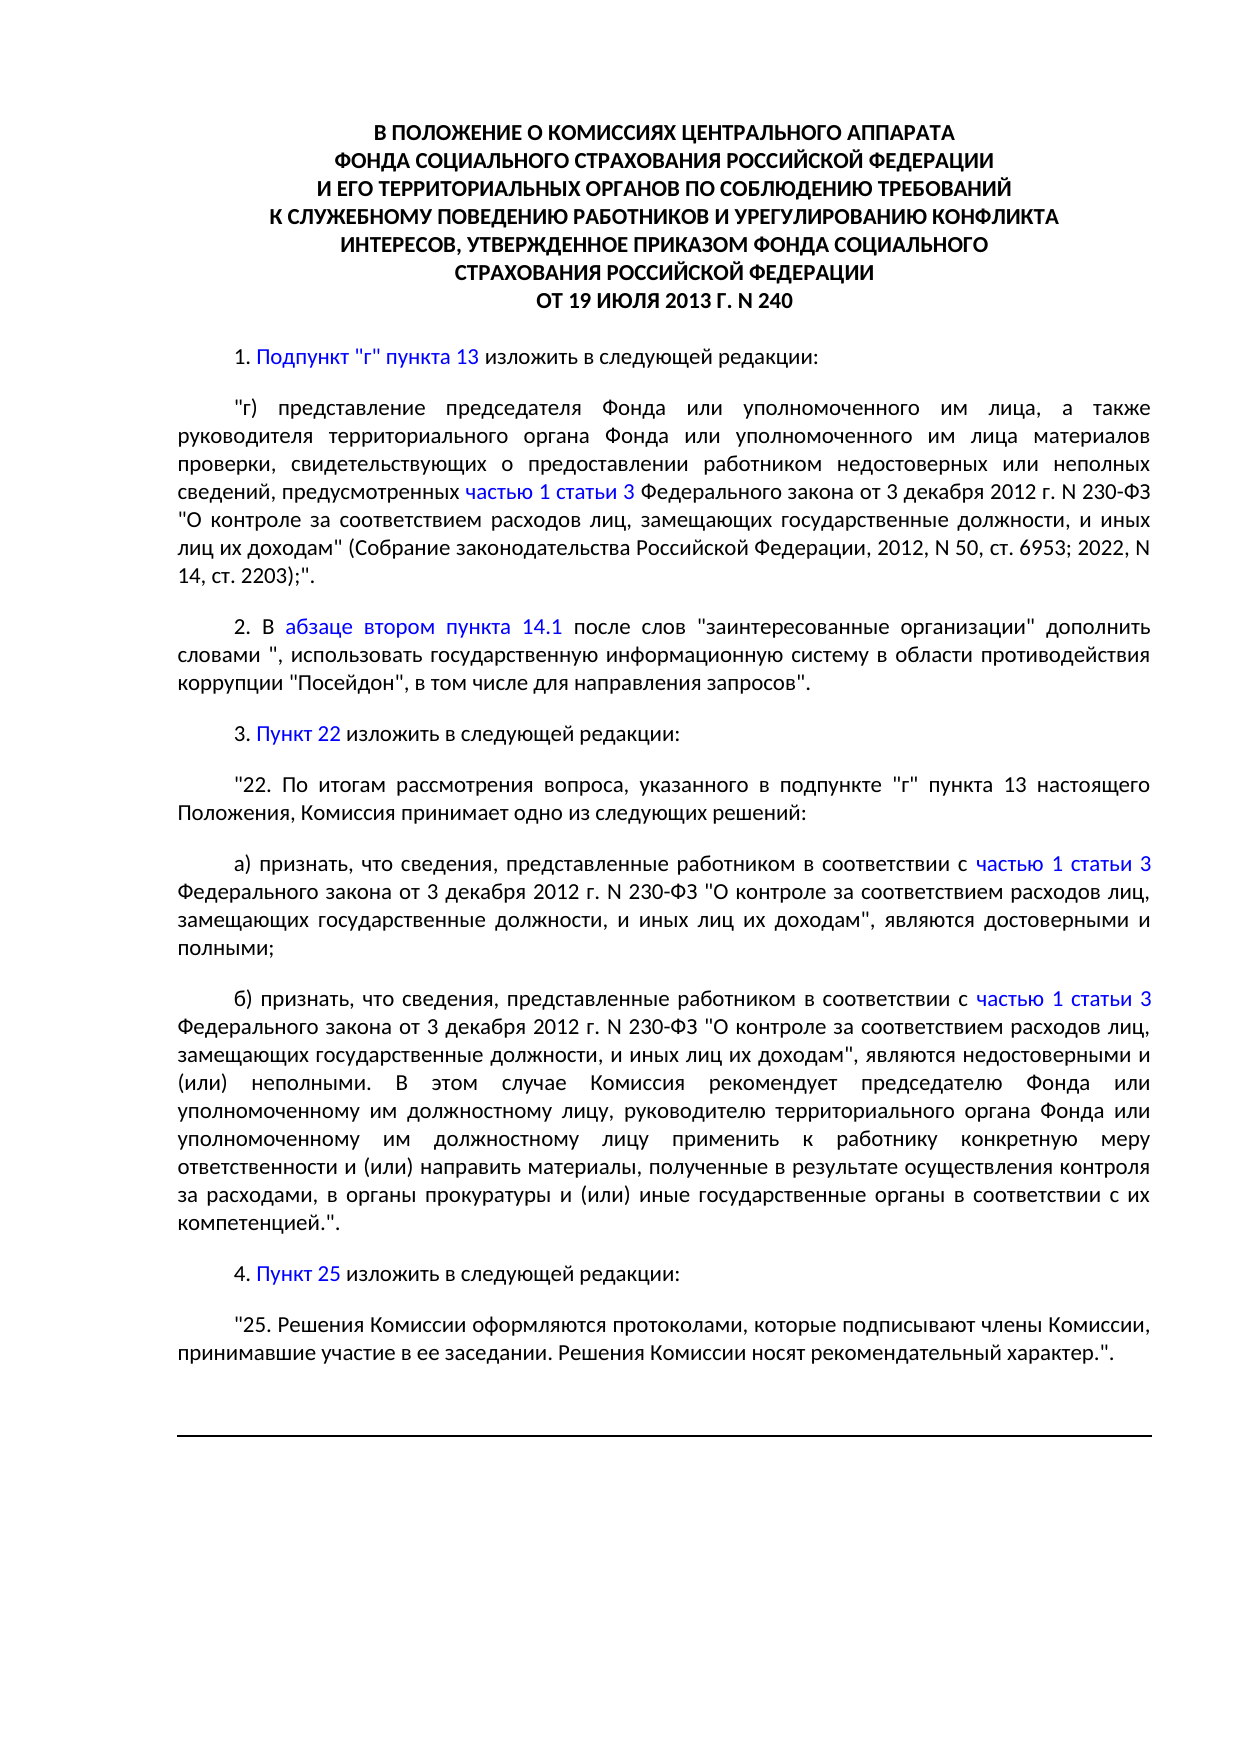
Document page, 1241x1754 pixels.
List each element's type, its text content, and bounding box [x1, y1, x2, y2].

text 1. Подпункт "г" пункта 13 изложить в следующей редакции: [177, 342, 1152, 370]
text а) признать, что сведения, представленные работником в соответствии с частью 1 статьи 3 Федерального закона от 3 декабря 2012 г. N 230-ФЗ "О контроле за соответствием расходов лиц, замещающих государственные должности, и иных лиц их доходам", являются достоверными и полными; [177, 849, 1152, 961]
title К СЛУЖЕБНОМУ ПОВЕДЕНИЮ РАБОТНИКОВ И УРЕГУЛИРОВАНИЮ КОНФЛИКТА [177, 202, 1152, 230]
text б) признать, что сведения, представленные работником в соответствии с частью 1 статьи 3 Федерального закона от 3 декабря 2012 г. N 230-ФЗ "О контроле за соответствием расходов лиц, замещающих государственные должности, и иных лиц их доходам", являются недостоверными и (или) неполными. В этом случае Комиссия рекомендует председателю Фонда или уполномоченному им должностному лицу, руководителю территориального органа Фонда или уполномоченному им должностному лицу применить к работнику конкретную меру ответственности и (или) направить материалы, полученные в результате осуществления контроля за расходами, в органы прокуратуры и (или) иные государственные органы в соответствии с их компетенцией.". [177, 984, 1152, 1236]
text "г) представление председателя Фонда или уполномоченного им лица, а также руководителя территориального органа Фонда или уполномоченного им лица материалов проверки, свидетельствующих о предоставлении работником недостоверных или неполных сведений, предусмотренных частью 1 статьи 3 Федерального закона от 3 декабря 2012 г. N 230-ФЗ "О контроле за соответствием расходов лиц, замещающих государственные должности, и иных лиц их доходам" (Собрание законодательства Российской Федерации, 2012, N 50, ст. 6953; 2022, N 14, ст. 2203);". [177, 393, 1152, 589]
title СТРАХОВАНИЯ РОССИЙСКОЙ ФЕДЕРАЦИИ [177, 258, 1152, 286]
title ИНТЕРЕСОВ, УТВЕРЖДЕННОЕ ПРИКАЗОМ ФОНДА СОЦИАЛЬНОГО [177, 230, 1152, 258]
title ФОНДА СОЦИАЛЬНОГО СТРАХОВАНИЯ РОССИЙСКОЙ ФЕДЕРАЦИИ [177, 146, 1152, 174]
text 3. Пункт 22 изложить в следующей редакции: [177, 719, 1152, 747]
title И ЕГО ТЕРРИТОРИАЛЬНЫХ ОРГАНОВ ПО СОБЛЮДЕНИЮ ТРЕБОВАНИЙ [177, 174, 1152, 202]
title В ПОЛОЖЕНИЕ О КОМИССИЯХ ЦЕНТРАЛЬНОГО АППАРАТА [177, 118, 1152, 146]
title ОТ 19 ИЮЛЯ 2013 Г. N 240 [177, 286, 1152, 314]
text 2. В абзаце втором пункта 14.1 после слов "заинтересованные организации" дополнить словами ", использовать государственную информационную систему в области противодействия коррупции "Посейдон", в том числе для направления запросов". [177, 612, 1152, 696]
text 4. Пункт 25 изложить в следующей редакции: [177, 1259, 1152, 1287]
text "22. По итогам рассмотрения вопроса, указанного в подпункте "г" пункта 13 настоящего Положения, Комиссия принимает одно из следующих решений: [177, 770, 1152, 826]
text "25. Решения Комиссии оформляются протоколами, которые подписывают члены Комиссии, принимавшие участие в ее заседании. Решения Комиссии носят рекомендательный характер.". [177, 1310, 1152, 1366]
